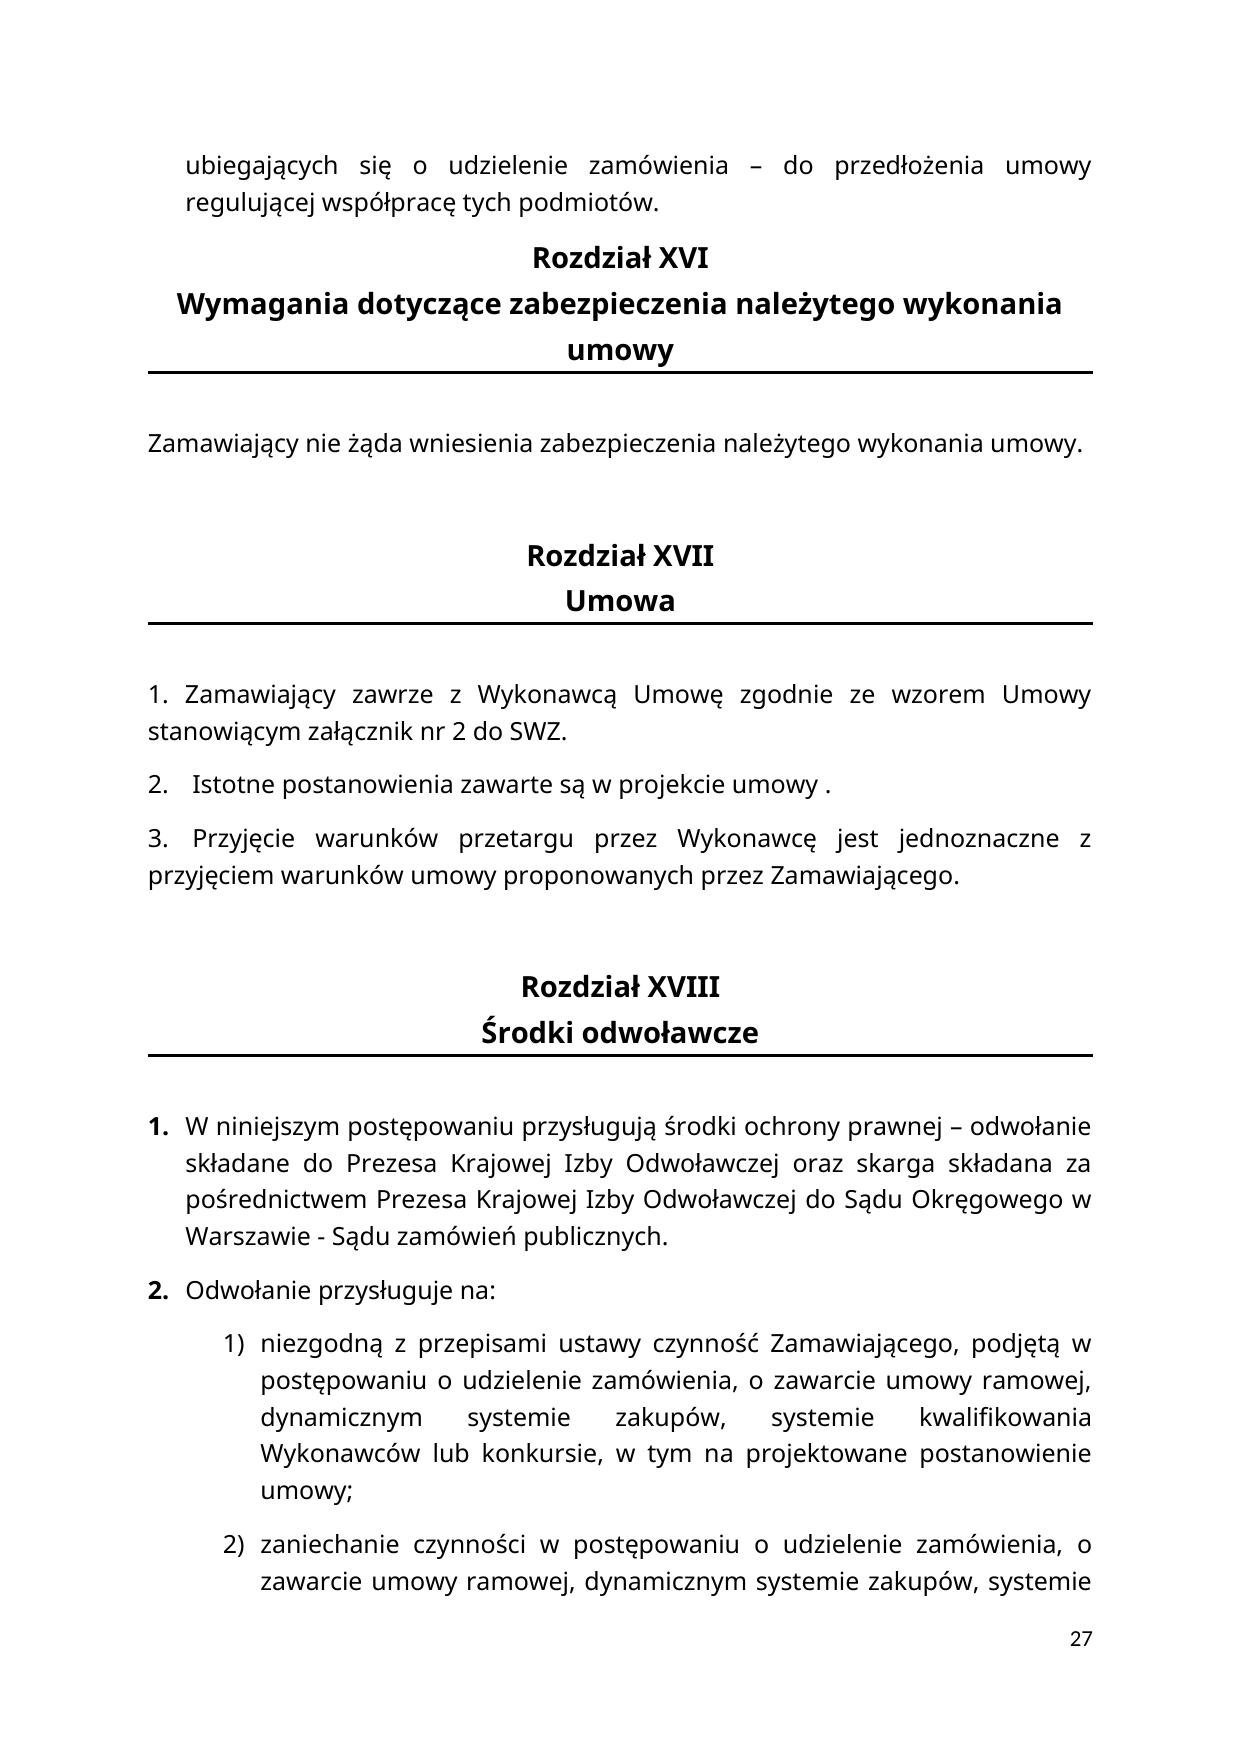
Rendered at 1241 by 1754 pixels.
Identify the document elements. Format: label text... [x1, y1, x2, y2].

list W niniejszym postępowaniu przysługują środki ochrony prawnej – odwołanie składane do Prezesa Krajowej Izby Odwoławczej oraz skarga składana za pośrednictwem Prezesa Krajowej Izby Odwoławczej do Sądu Okręgowego w Warszawie - Sądu zamówień publicznych. [148, 1109, 1093, 1253]
text 2. Istotne postanowienia zawarte są w projekcie umowy . [148, 767, 1093, 801]
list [148, 148, 1093, 218]
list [223, 1526, 1093, 1597]
text Umowa [148, 580, 1093, 622]
text 1. Zamawiający zawrze z Wykonawcą Umowę zgodnie ze wzorem Umowy stanowiącym załącznik nr 2 do SWZ. [148, 677, 1093, 748]
text Środki odwoławcze [148, 1012, 1093, 1054]
text Rozdział XVII [148, 535, 1093, 574]
text Rozdział XVIII [148, 967, 1093, 1006]
text Rozdział XVI [148, 238, 1093, 277]
list Odwołanie przysługuje na: [148, 1272, 1093, 1306]
list niezgodną z przepisami ustawy czynność Zamawiającego, podjętą w postępowaniu o udzielenie zamówienia, o zawarcie umowy ramowej, dynamicznym systemie zakupów, systemie kwalifikowania Wykonawców lub konkursie, w tym na projektowane postanowienie umowy; [223, 1326, 1093, 1507]
text 3. Przyjęcie warunków przetargu przez Wykonawcę jest jednoznaczne z przyjęciem warunków umowy proponowanych przez Zamawiającego. [148, 821, 1093, 891]
text Wymagania dotyczące zabezpieczenia należytego wykonania umowy [148, 283, 1093, 371]
text Zamawiający nie żąda wniesienia zabezpieczenia należytego wykonania umowy. [148, 426, 1093, 459]
